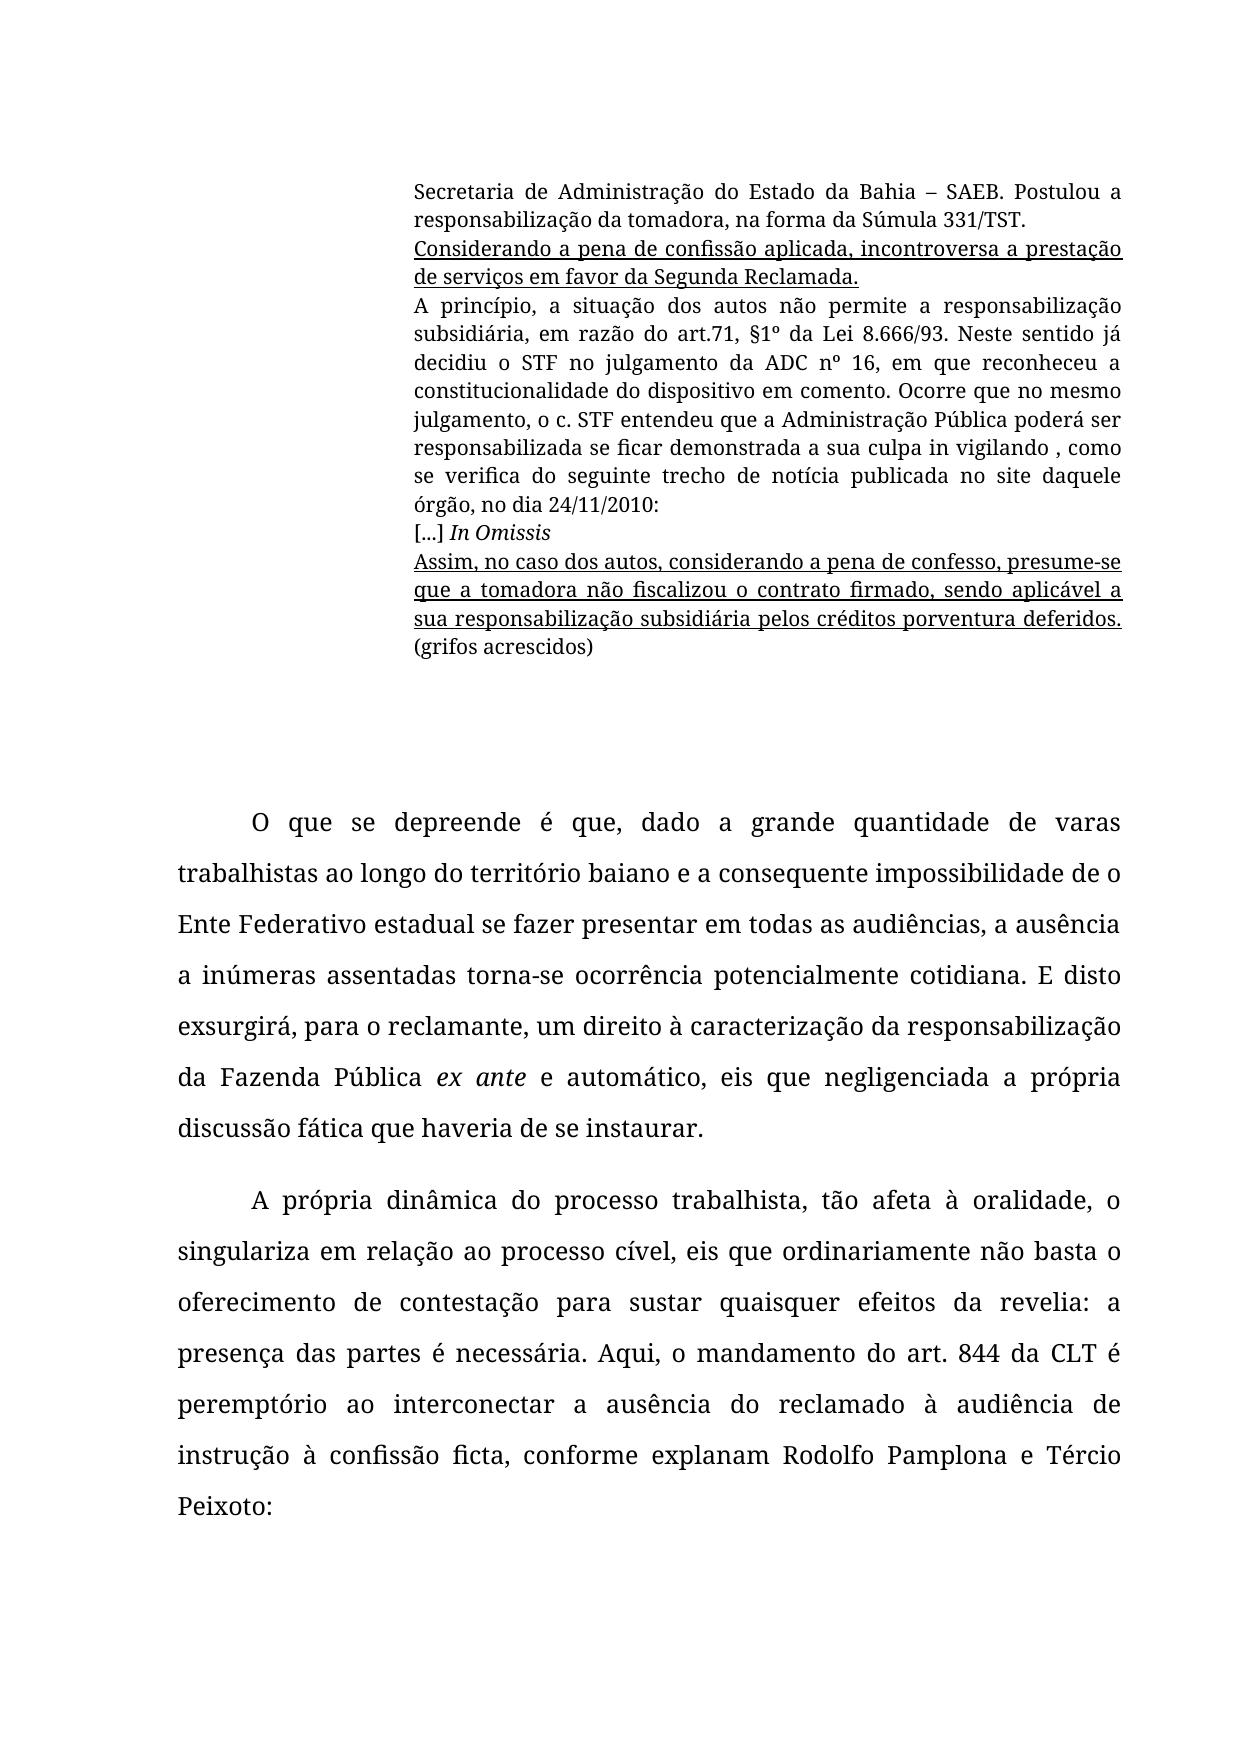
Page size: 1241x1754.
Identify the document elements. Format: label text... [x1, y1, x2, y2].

text Assim, no caso dos autos, considerando a pena de confesso, presume-se que a tomadora não fiscalizou o contrato firmado, sendo aplicável a sua responsabilização subsidiária pelos créditos porventura deferidos. (grifos acrescidos) [413, 629, 1122, 661]
text Assim, no caso dos autos, considerando a pena de confesso, presume-se que a tomadora não fiscalizou o contrato firmado, sendo aplicável a sua responsabilização subsidiária pelos créditos porventura deferidos. (grifos acrescidos) [413, 547, 1122, 571]
text Assim, no caso dos autos, considerando a pena de confesso, presume-se que a tomadora não fiscalizou o contrato firmado, sendo aplicável a sua responsabilização subsidiária pelos créditos porventura deferidos. (grifos acrescidos) [413, 572, 1122, 599]
text [...] In Omissis [413, 518, 1122, 547]
text A princípio, a situação dos autos não permite a responsabilização subsidiária, em razão do art.71, §1º da Lei 8.666/93. Neste sentido já decidiu o STF no julgamento da ADC nº 16, em que reconheceu a constitucionalidade do dispositivo em comento. Ocorre que no mesmo julgamento, o c. STF entendeu que a Administração Pública poderá ser responsabilizada se ficar demonstrada a sua culpa in vigilando , como se verifica do seguinte trecho de notícia publicada no site daquele órgão, no dia 24/11/2010: [413, 291, 1122, 518]
text O que se depreende é que, dado a grande quantidade de varas trabalhistas ao longo do território baiano e a consequente impossibilidade de o Ente Federativo estadual se fazer presentar em todas as audiências, a ausência a inúmeras assentadas torna-se ocorrência potencialmente cotidiana. E disto exsurgirá, para o reclamante, um direito à caracterização da responsabilização da Fazenda Pública ex ante e automático, eis que negligenciada a própria discussão fática que haveria de se instaurar. [177, 804, 1122, 1145]
text Considerando a pena de confissão aplicada, incontroversa a prestação de serviços em favor da Segunda Reclamada. [413, 259, 1122, 291]
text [413, 177, 1122, 234]
text Considerando a pena de confissão aplicada, incontroversa a prestação de serviços em favor da Segunda Reclamada. [413, 234, 1122, 258]
text Assim, no caso dos autos, considerando a pena de confesso, presume-se que a tomadora não fiscalizou o contrato firmado, sendo aplicável a sua responsabilização subsidiária pelos créditos porventura deferidos. (grifos acrescidos) [413, 600, 1122, 628]
text A própria dinâmica do processo trabalhista, tão afeta à oralidade, o singulariza em relação ao processo cível, eis que ordinariamente não basta o oferecimento de contestação para sustar quaisquer efeitos da revelia: a presença das partes é necessária. Aqui, o mandamento do art. 844 da CLT é peremptório ao interconectar a ausência do reclamado à audiência de instrução à confissão ficta, conforme explanam Rodolfo Pamplona e Tércio Peixoto: [177, 1182, 1122, 1523]
